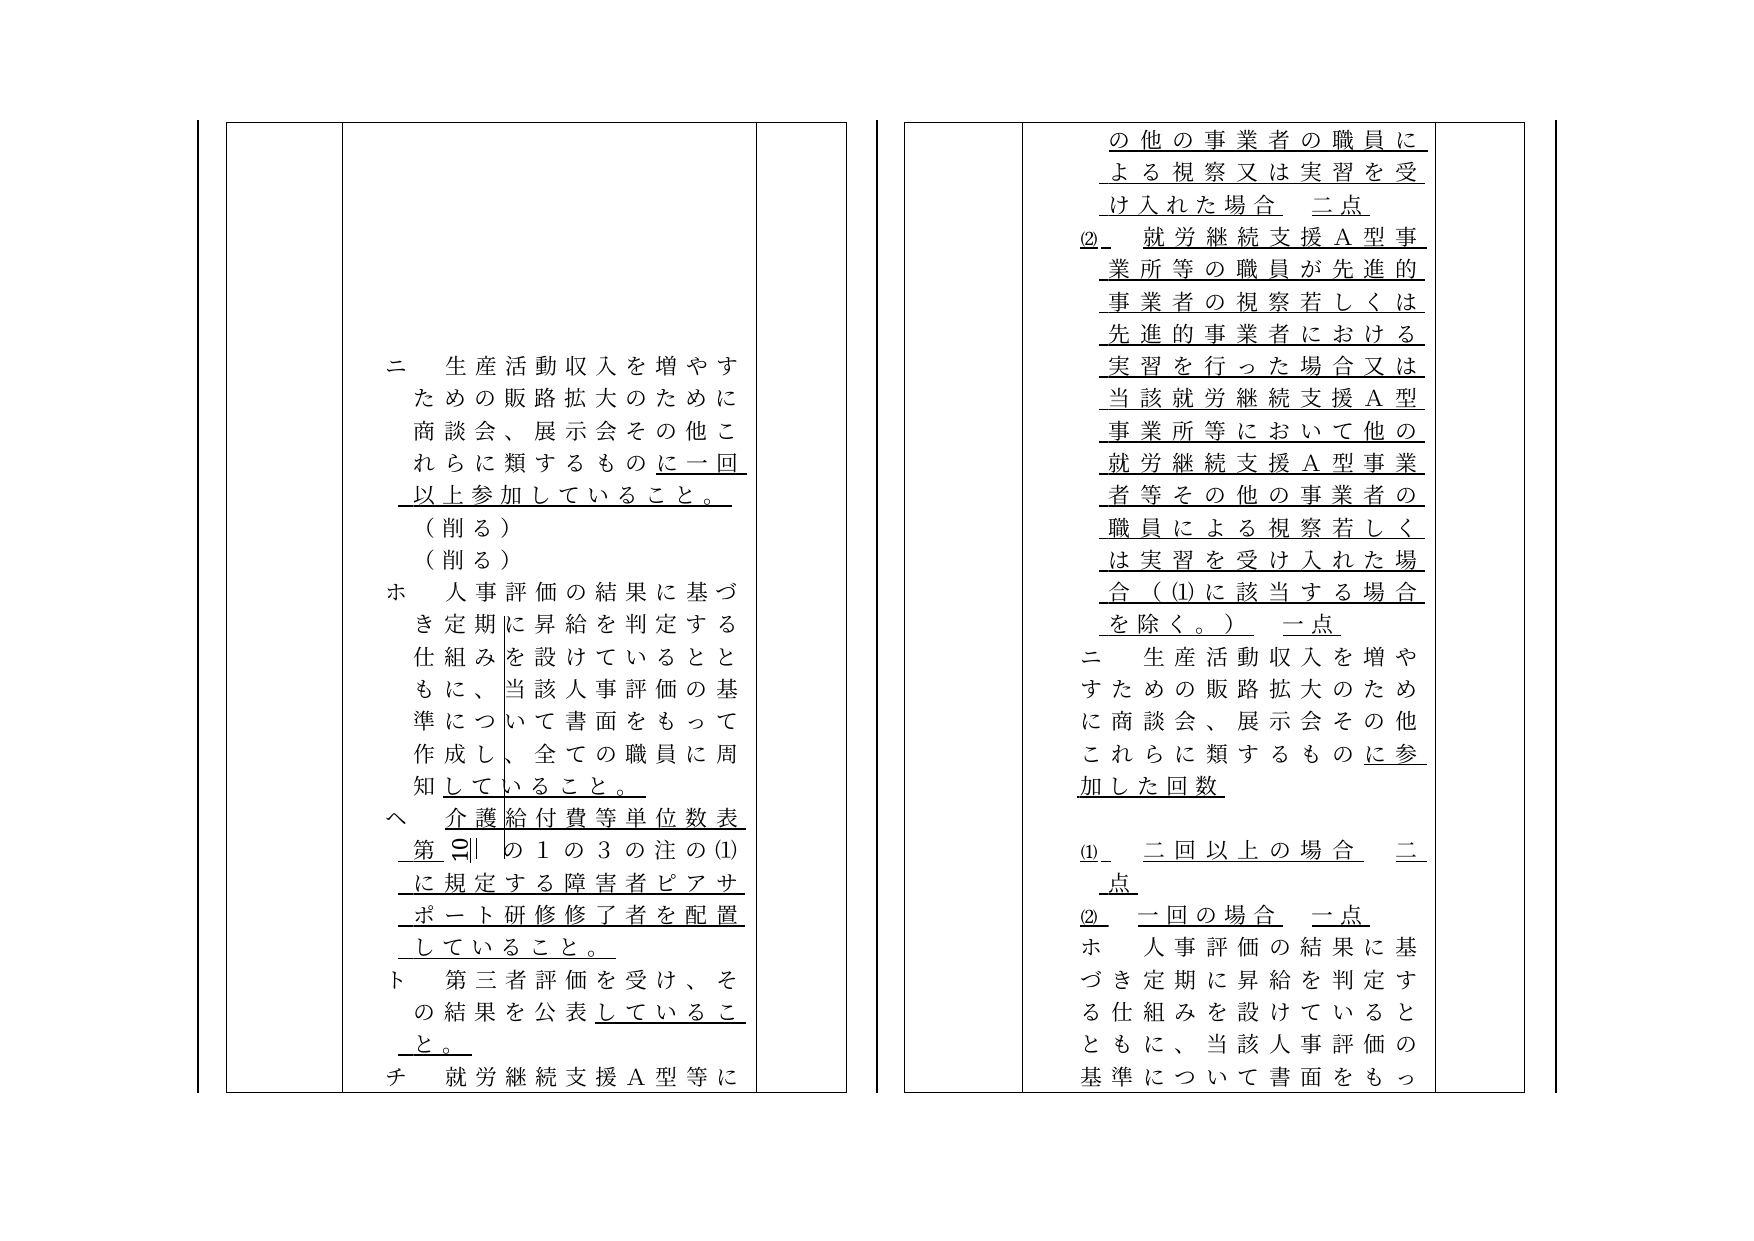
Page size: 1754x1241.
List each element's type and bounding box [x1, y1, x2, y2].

table_cell [878, 120, 1555, 1093]
table_cell [199, 120, 876, 1093]
